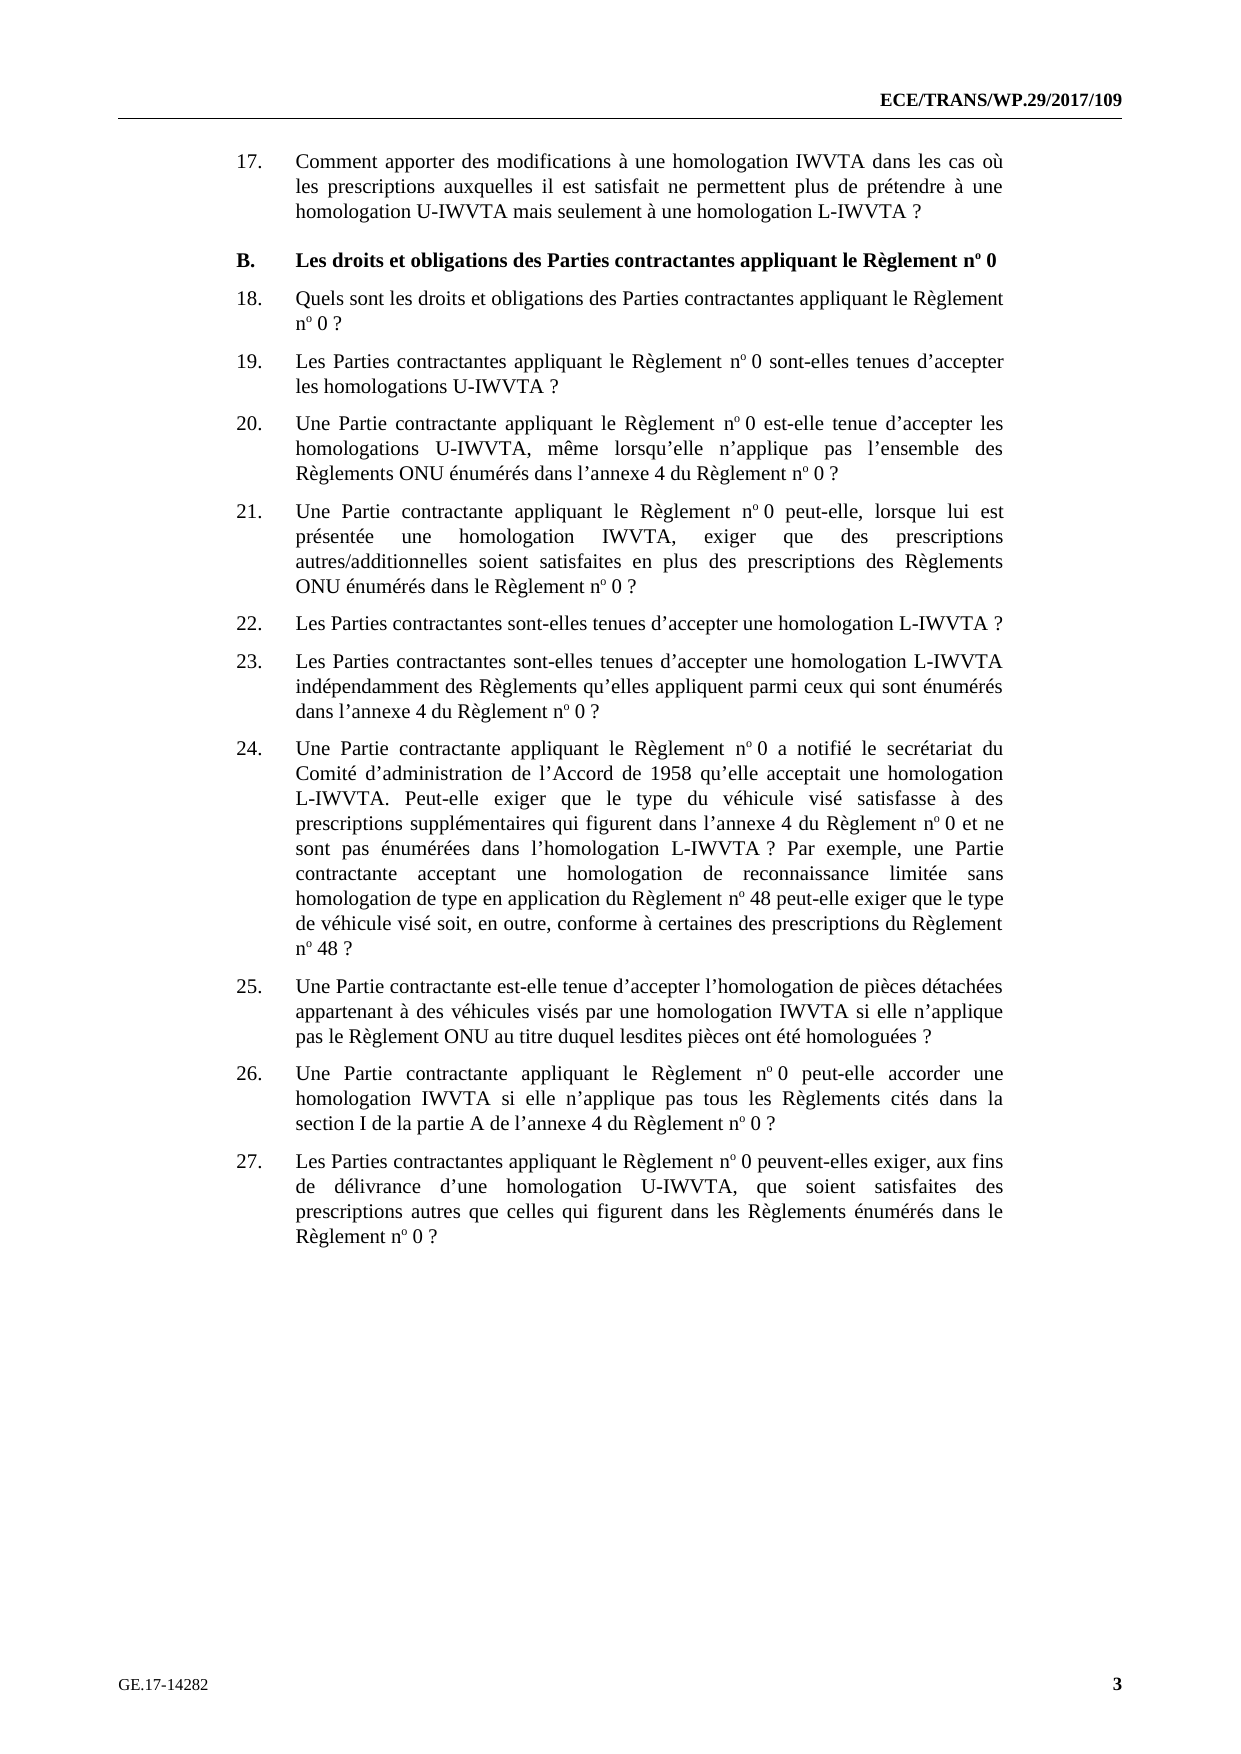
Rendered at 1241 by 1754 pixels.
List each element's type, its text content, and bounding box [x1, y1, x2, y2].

text 17. Comment apporter des modifications à une homologation IWVTA dans les cas où les prescriptions auxquelles il est satisfait ne permettent plus de prétendre à une homologation U-IWVTA mais seulement à une homologation L-IWVTA ? [236, 148, 1004, 223]
text 23. Les Parties contractantes sont-elles tenues d’accepter une homologation L-IWVTA indépendamment des Règlements qu’elles appliquent parmi ceux qui sont énumérés dans l’annexe 4 du Règlement no 0 ? [236, 648, 1004, 723]
text 21. Une Partie contractante appliquant le Règlement no 0 peut-elle, lorsque lui est présentée une homologation IWVTA, exiger que des prescriptions autres/additionnelles soient satisfaites en plus des prescriptions des Règlements ONU énumérés dans le Règlement no 0 ? [236, 498, 1004, 598]
text B. Les droits et obligations des Parties contractantes appliquant le Règlement no 0 [118, 248, 1004, 273]
text 18. Quels sont les droits et obligations des Parties contractantes appliquant le Règlement no 0 ? [236, 285, 1004, 335]
text 22. Les Parties contractantes sont-elles tenues d’accepter une homologation L-IWVTA ? [236, 610, 1004, 635]
text 20. Une Partie contractante appliquant le Règlement no 0 est-elle tenue d’accepter les homologations U-IWVTA, même lorsqu’elle n’applique pas l’ensemble des Règlements ONU énumérés dans l’annexe 4 du Règlement no 0 ? [236, 410, 1004, 485]
text 19. Les Parties contractantes appliquant le Règlement no 0 sont-elles tenues d’accepter les homologations U-IWVTA ? [236, 348, 1004, 398]
text 25. Une Partie contractante est-elle tenue d’accepter l’homologation de pièces détachées appartenant à des véhicules visés par une homologation IWVTA si elle n’applique pas le Règlement ONU au titre duquel lesdites pièces ont été homologuées ? [236, 973, 1004, 1048]
text 26. Une Partie contractante appliquant le Règlement no 0 peut-elle accorder une homologation IWVTA si elle n’applique pas tous les Règlements cités dans la section I de la partie A de l’annexe 4 du Règlement no 0 ? [236, 1060, 1004, 1135]
text 27. Les Parties contractantes appliquant le Règlement no 0 peuvent-elles exiger, aux fins de délivrance d’une homologation U-IWVTA, que soient satisfaites des prescriptions autres que celles qui figurent dans les Règlements énumérés dans le Règlement no 0 ? [236, 1148, 1004, 1248]
text 24. Une Partie contractante appliquant le Règlement no 0 a notifié le secrétariat du Comité d’administration de l’Accord de 1958 qu’elle acceptait une homologation L-IWVTA. Peut-elle exiger que le type du véhicule visé satisfasse à des prescriptions supplémentaires qui figurent dans l’annexe 4 du Règlement no 0 et ne sont pas énumérées dans l’homologation L-IWVTA ? Par exemple, une Partie contractante acceptant une homologation de reconnaissance limitée sans homologation de type en application du Règlement no 48 peut-elle exiger que le type de véhicule visé soit, en outre, conforme à certaines des prescriptions du Règlement no 48 ? [236, 735, 1004, 960]
